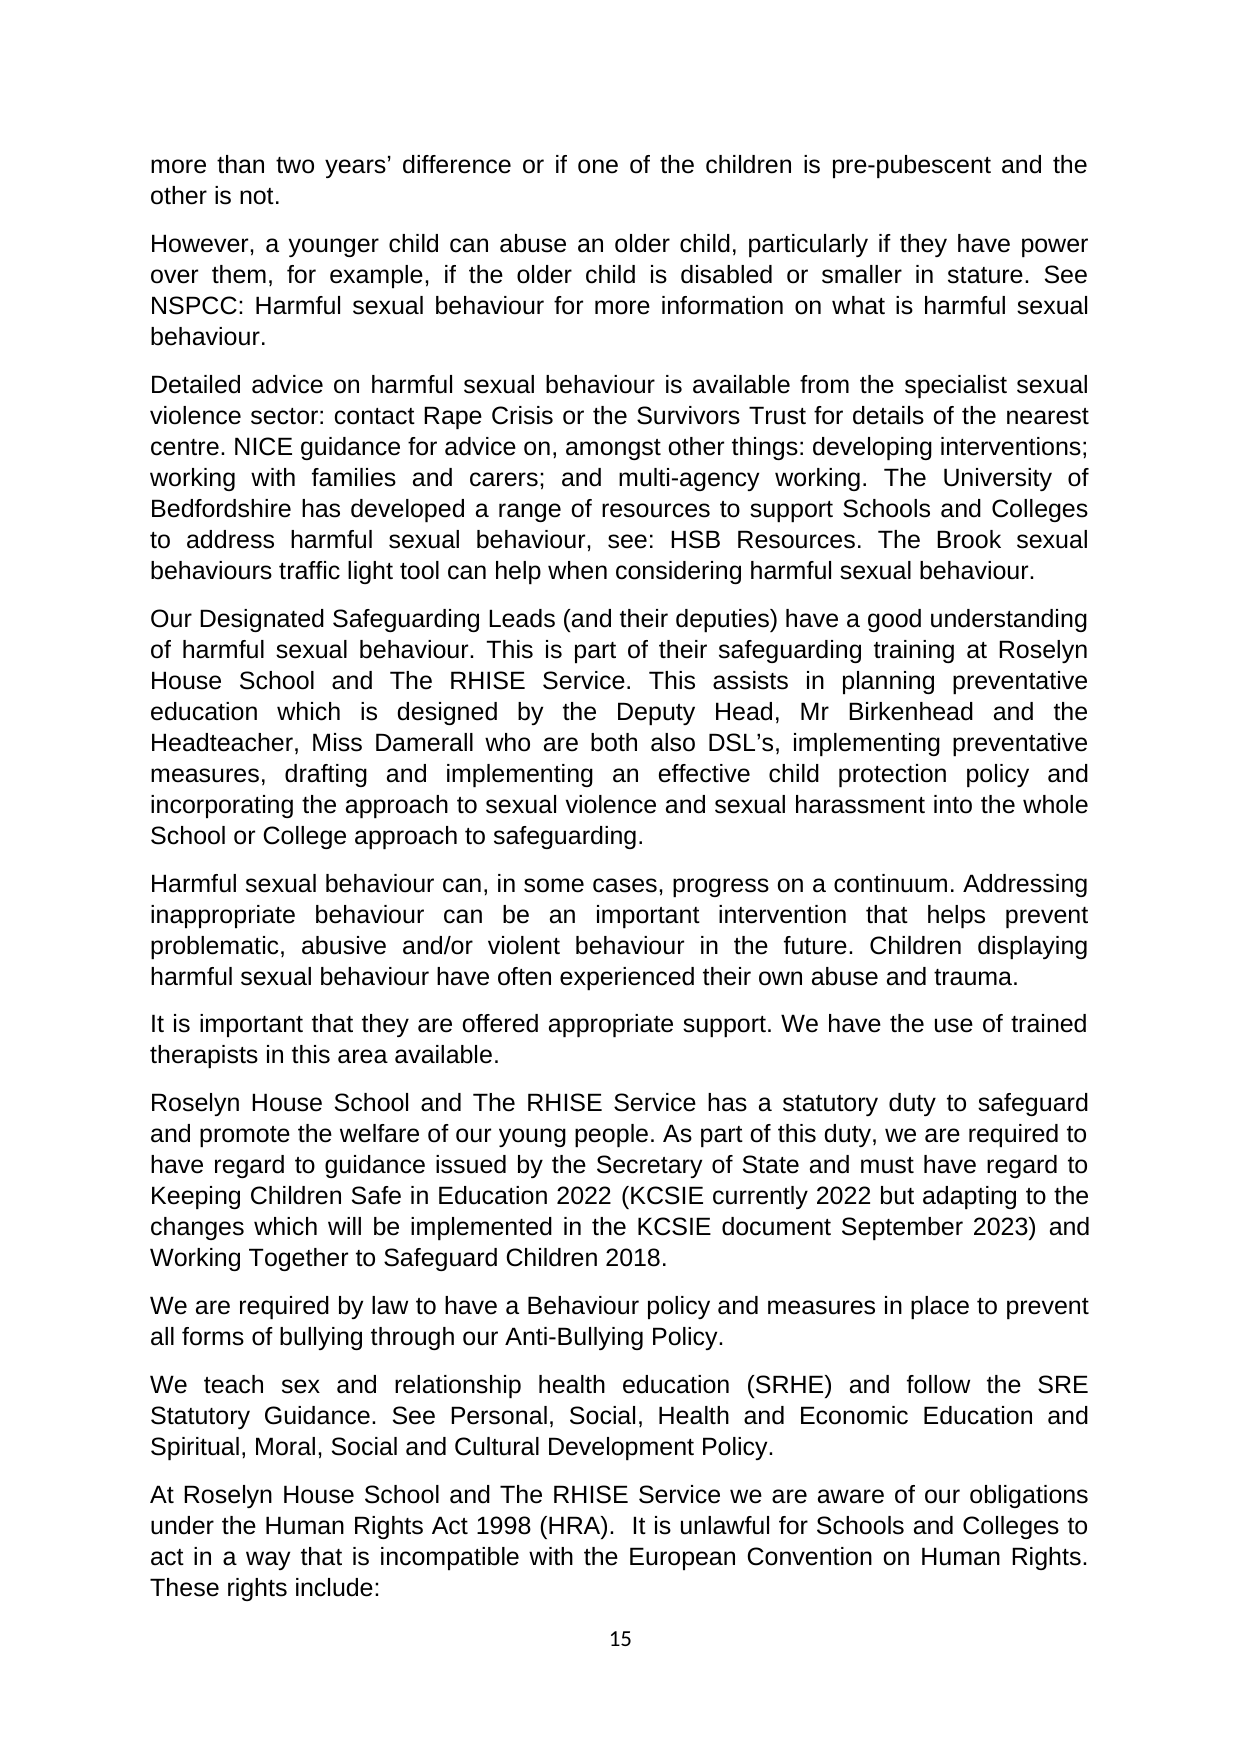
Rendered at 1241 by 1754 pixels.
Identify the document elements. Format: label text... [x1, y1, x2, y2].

text Roselyn House School and The RHISE Service has a statutory duty to safeguard and promote the welfare of our young people. As part of this duty, we are required to have regard to guidance issued by the Secretary of State and must have regard to Keeping Children Safe in Education 2022 (KCSIE currently 2022 but adapting to the changes which will be implemented in the KCSIE document September 2023) and Working Together to Safeguard Children 2018. [150, 1088, 1090, 1272]
text However, a younger child can abuse an older child, particularly if they have power over them, for example, if the older child is disabled or smaller in stature. See NSPCC: Harmful sexual behaviour for more information on what is harmful sexual behaviour. [150, 229, 1090, 351]
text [150, 150, 1090, 210]
text We teach sex and relationship health education (SRHE) and follow the SRE Statutory Guidance. See Personal, Social, Health and Economic Education and Spiritual, Moral, Social and Cultural Development Policy. [150, 1370, 1090, 1461]
text Our Designated Safeguarding Leads (and their deputies) have a good understanding of harmful sexual behaviour. This is part of their safeguarding training at Roselyn House School and The RHISE Service. This assists in planning preventative education which is designed by the Deputy Head, Mr Birkenhead and the Headteacher, Miss Damerall who are both also DSL’s, implementing preventative measures, drafting and implementing an effective child protection policy and incorporating the approach to sexual violence and sexual harassment into the whole School or College approach to safeguarding. [150, 603, 1090, 849]
text We are required by law to have a Behaviour policy and measures in place to prevent all forms of bullying through our Anti-Bullying Policy. [150, 1291, 1090, 1351]
text At Roselyn House School and The RHISE Service we are aware of our obligations under the Human Rights Act 1998 (HRA). It is unlawful for Schools and Colleges to act in a way that is incompatible with the European Convention on Human Rights. These rights include: [150, 1479, 1090, 1601]
text Harmful sexual behaviour can, in some cases, progress on a continuum. Addressing inappropriate behaviour can be an important intervention that helps prevent problematic, abusive and/or violent behaviour in the future. Children displaying harmful sexual behaviour have often experienced their own abuse and trauma. [150, 868, 1090, 990]
text Detailed advice on harmful sexual behaviour is available from the specialist sexual violence sector: contact Rape Crisis or the Survivors Trust for details of the nearest centre. NICE guidance for advice on, amongst other things: developing interventions; working with families and carers; and multi-agency working. The University of Bedfordshire has developed a range of resources to support Schools and Colleges to address harmful sexual behaviour, see: HSB Resources. The Brook sexual behaviours traffic light tool can help when considering harmful sexual behaviour. [150, 369, 1090, 584]
text It is important that they are offered appropriate support. We have the use of trained therapists in this area available. [150, 1009, 1090, 1069]
